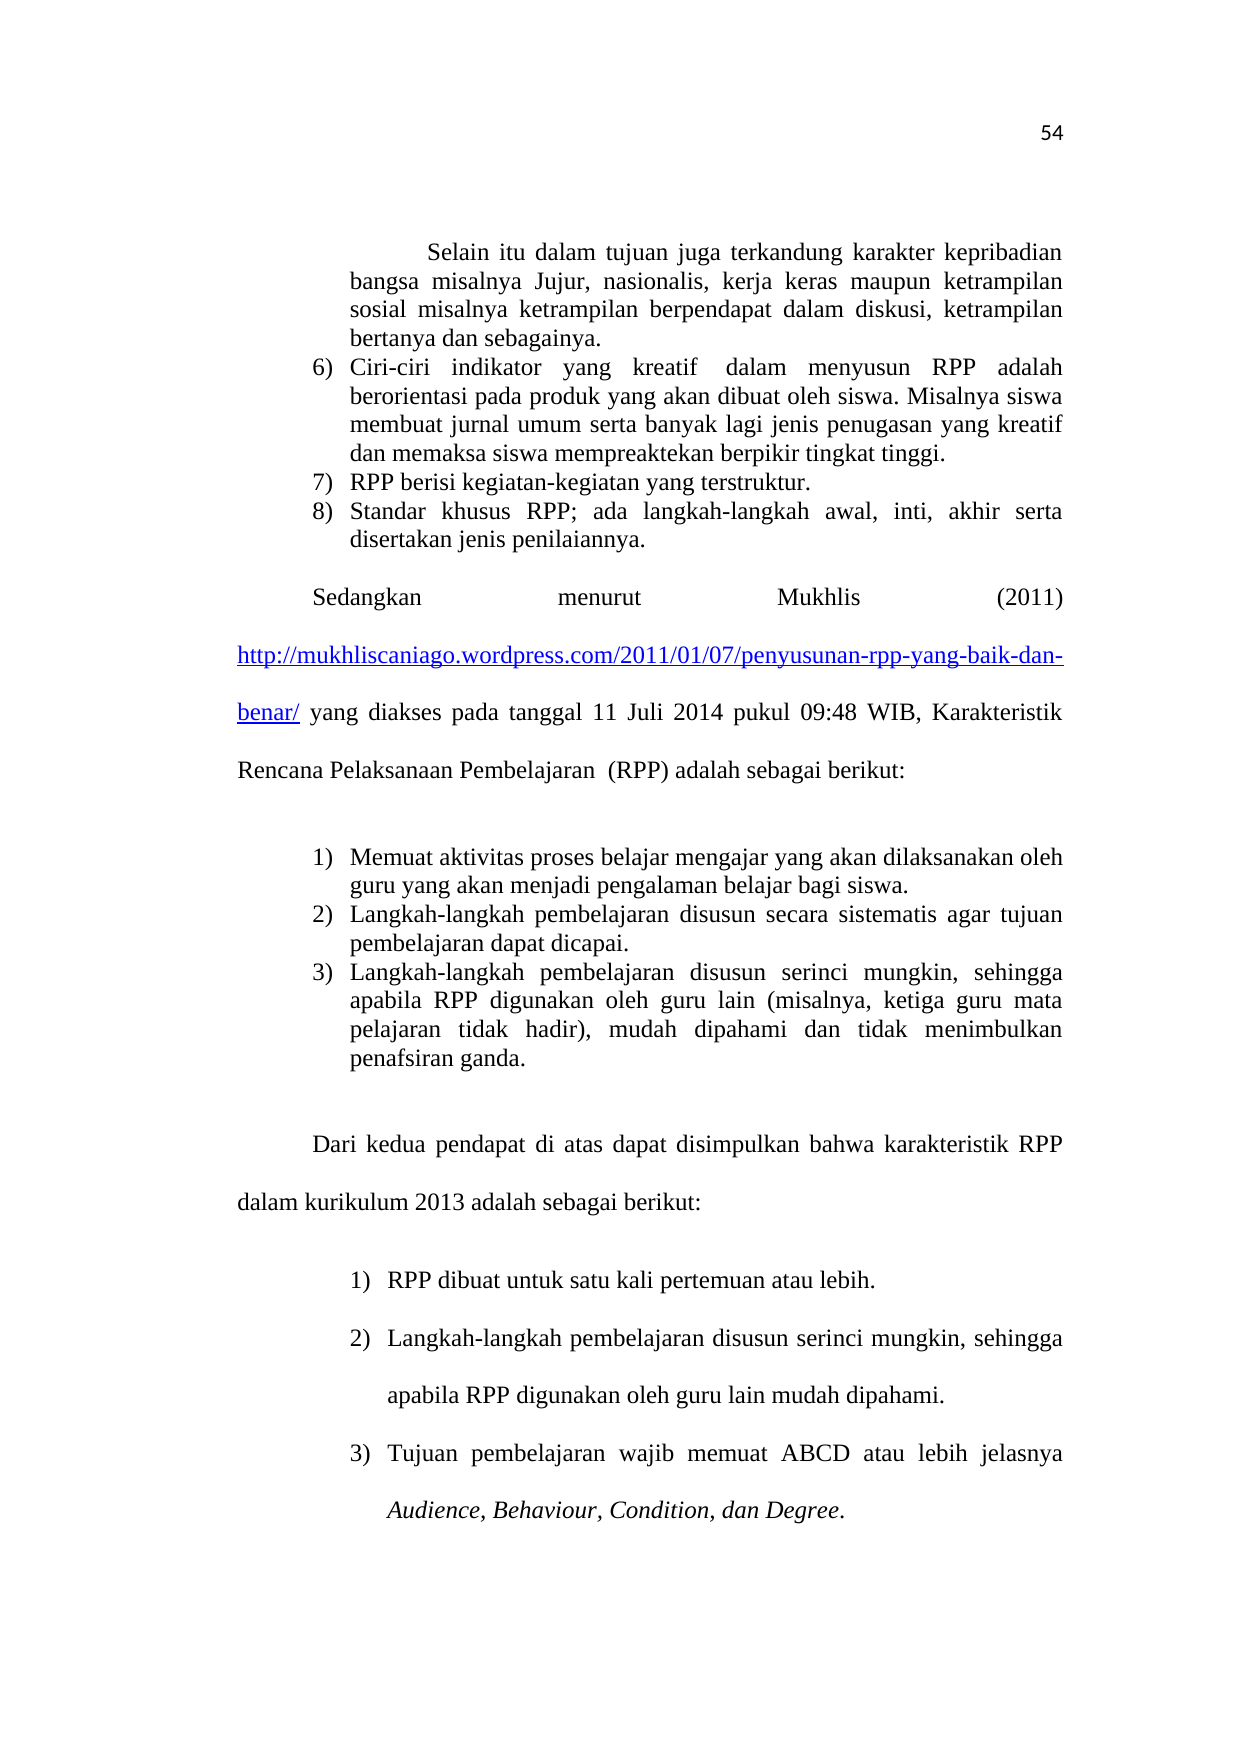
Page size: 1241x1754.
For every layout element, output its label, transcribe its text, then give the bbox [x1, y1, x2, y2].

text Dari kedua pendapat di atas dapat disimpulkan bahwa karakteristik RPP dalam kurikulum 2013 adalah sebagai berikut: [237, 1129, 1063, 1216]
list Langkah-langkah pembelajaran disusun serinci mungkin, sehingga apabila RPP digunakan oleh guru lain (misalnya, ketiga guru mata pelajaran tidak hadir), mudah dipahami dan tidak menimbulkan penafsiran ganda. [312, 957, 1063, 1072]
list Selain itu dalam tujuan juga terkandung karakter kepribadian bangsa misalnya Jujur, nasionalis, kerja keras maupun ketrampilan sosial misalnya ketrampilan berpendapat dalam diskusi, ketrampilan bertanya dan sebagainya. [349, 237, 1063, 352]
list Tujuan pembelajaran wajib memuat ABCD atau lebih jelasnya Audience, Behaviour, Condition, dan Degree. [349, 1438, 1063, 1524]
list Standar khusus RPP; ada langkah-langkah awal, inti, akhir serta disertakan jenis penilaiannya. [312, 496, 1063, 553]
list RPP dibuat untuk satu kali pertemuan atau lebih. [349, 1265, 1063, 1294]
list RPP berisi kegiatan-kegiatan yang terstruktur. [312, 467, 1063, 496]
list Ciri-ciri indikator yang kreatif dalam menyusun RPP adalah berorientasi pada produk yang akan dibuat oleh siswa. Misalnya siswa membuat jurnal umum serta banyak lagi jenis penugasan yang kreatif dan memaksa siswa mempreaktekan berpikir tingkat tinggi. [312, 352, 1063, 467]
list Memuat aktivitas proses belajar mengajar yang akan dilaksanakan oleh guru yang akan menjadi pengalaman belajar bagi siswa. [312, 842, 1063, 899]
text Sedangkan menurut Mukhlis (2011) http://mukhliscaniago.wordpress.com/2011/01/07/penyusunan-rpp-yang-baik-dan-benar/ yang diakses pada tanggal 11 Juli 2014 pukul 09:48 WIB, Karakteristik Rencana Pelaksanaan Pembelajaran (RPP) adalah sebagai berikut: [237, 582, 1063, 665]
text Sedangkan menurut Mukhlis (2011) http://mukhliscaniago.wordpress.com/2011/01/07/penyusunan-rpp-yang-baik-dan-benar/ yang diakses pada tanggal 11 Juli 2014 pukul 09:48 WIB, Karakteristik Rencana Pelaksanaan Pembelajaran (RPP) adalah sebagai berikut: [237, 666, 1063, 784]
list Langkah-langkah pembelajaran disusun secara sistematis agar tujuan pembelajaran dapat dicapai. [312, 899, 1063, 957]
list Langkah-langkah pembelajaran disusun serinci mungkin, sehingga apabila RPP digunakan oleh guru lain mudah dipahami. [349, 1323, 1063, 1409]
